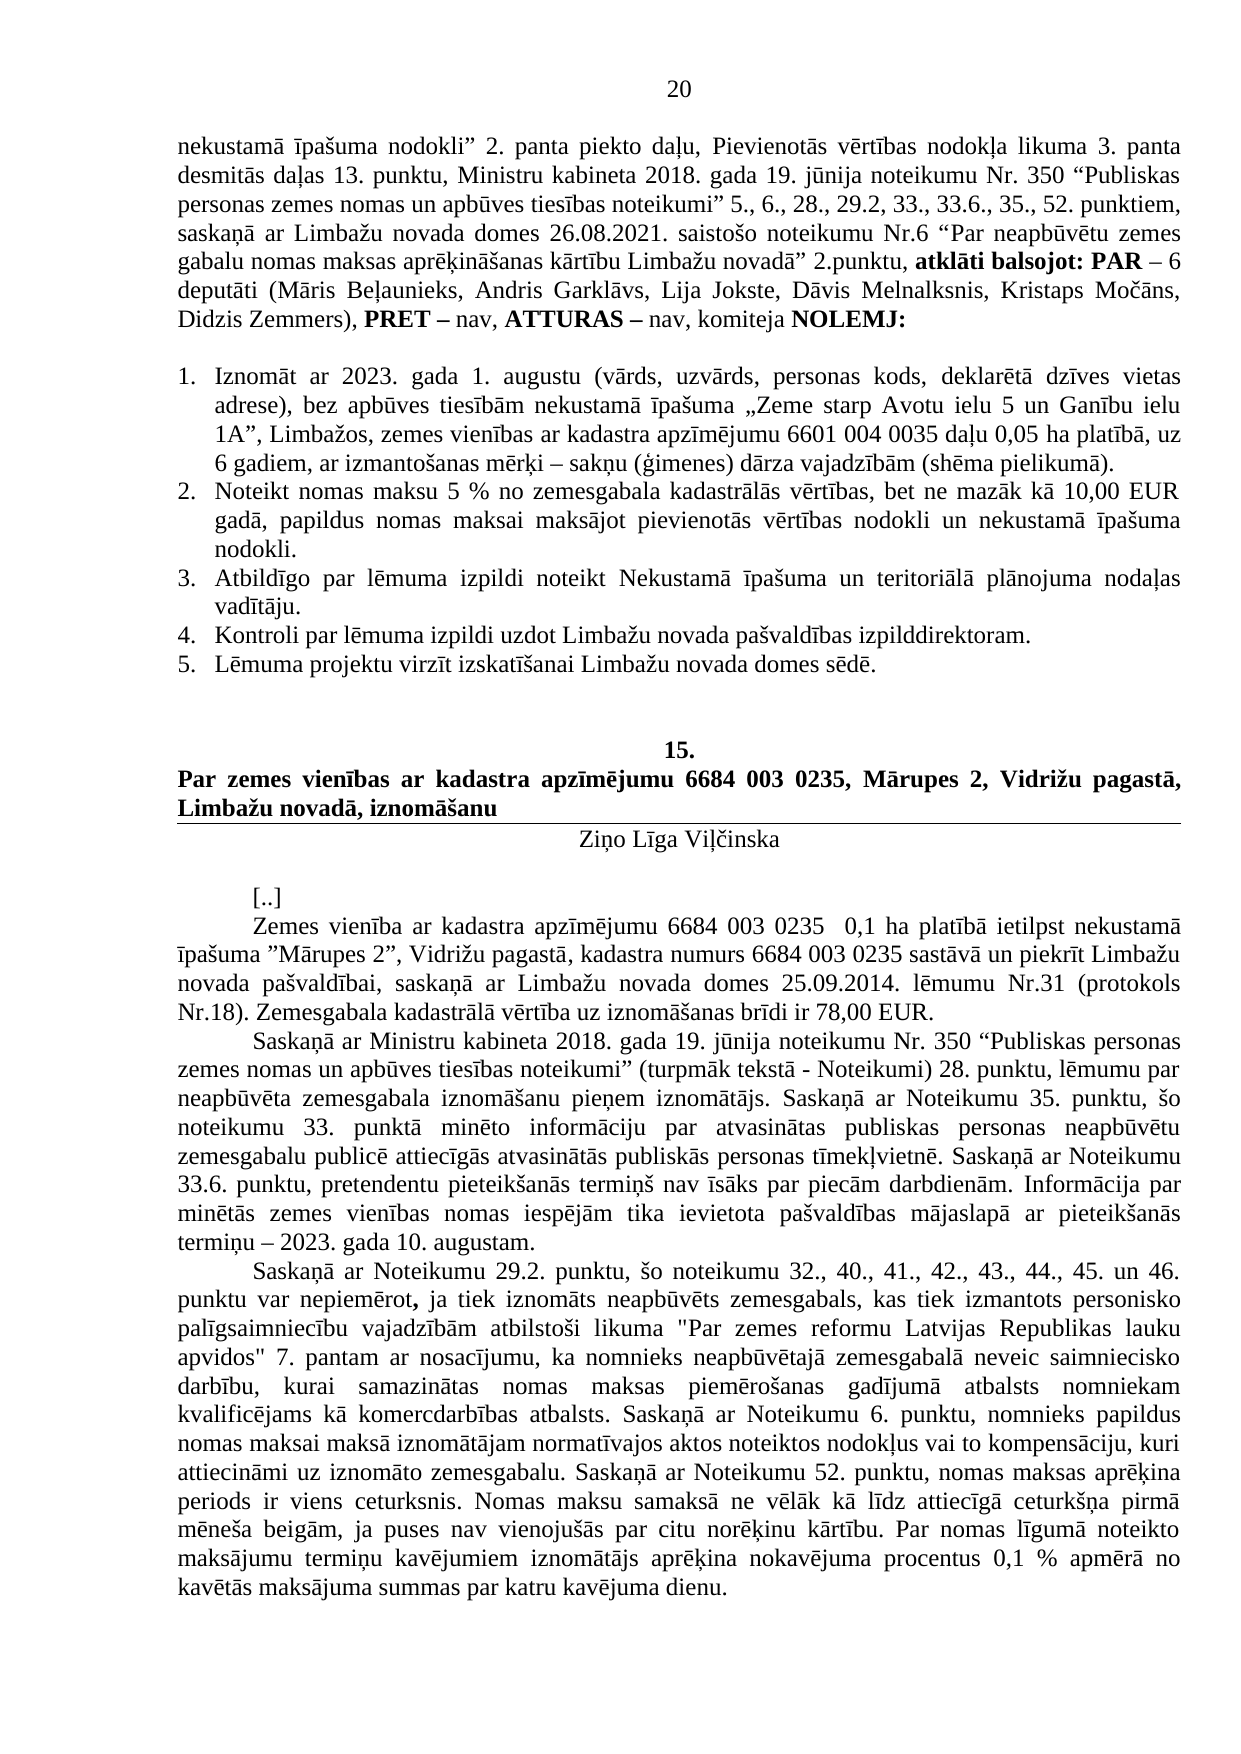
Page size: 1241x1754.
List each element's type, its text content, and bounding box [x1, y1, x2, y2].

list Atbildīgo par lēmuma izpildi noteikt Nekustamā īpašuma un teritoriālā plānojuma nodaļas vadītāju. [177, 563, 1181, 620]
text Saskaņā ar Noteikumu 29.2. punktu, šo noteikumu 32., 40., 41., 42., 43., 44., 45. un 46. punktu var nepiemērot, ja tiek iznomāts neapbūvēts zemesgabals, kas tiek izmantots personisko palīgsaimniecību vajadzībām atbilstoši likuma "Par zemes reformu Latvijas Republikas lauku apvidos" 7. pantam ar nosacījumu, ka nomnieks neapbūvētajā zemesgabalā neveic saimniecisko darbību, kurai samazinātas nomas maksas piemērošanas gadījumā atbalsts nomniekam kvalificējams kā komercdarbības atbalsts. Saskaņā ar Noteikumu 6. punktu, nomnieks papildus nomas maksai maksā iznomātājam normatīvajos aktos noteiktos nodokļus vai to kompensāciju, kuri attiecināmi uz iznomāto zemesgabalu. Saskaņā ar Noteikumu 52. punktu, nomas maksas aprēķina periods ir viens ceturksnis. Nomas maksu samaksā ne vēlāk kā līdz attiecīgā ceturkšņa pirmā mēneša beigām, ja puses nav vienojušās par citu norēķinu kārtību. Par nomas līgumā noteikto maksājumu termiņu kavējumiem iznomātājs aprēķina nokavējuma procentus 0,1 % apmērā no kavētās maksājuma summas par katru kavējuma dienu. [177, 1256, 1181, 1601]
text Par zemes vienības ar kadastra apzīmējumu 6684 003 0235, Mārupes 2, Vidrižu pagastā, Limbažu novadā, iznomāšanu [177, 764, 1181, 823]
list Kontroli par lēmuma izpildi uzdot Limbažu novada pašvaldības izpilddirektoram. [177, 620, 1181, 649]
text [177, 131, 1181, 333]
text 15. [177, 735, 1181, 764]
list Iznomāt ar 2023. gada 1. augustu (vārds, uzvārds, personas kods, deklarētā dzīves vietas adrese), bez apbūves tiesībām nekustamā īpašuma „Zeme starp Avotu ielu 5 un Ganību ielu 1A”, Limbažos, zemes vienības ar kadastra apzīmējumu 6601 004 0035 daļu 0,05 ha platībā, uz 6 gadiem, ar izmantošanas mērķi – sakņu (ģimenes) dārza vajadzībām (shēma pielikumā). [177, 361, 1181, 476]
list Noteikt nomas maksu 5 % no zemesgabala kadastrālās vērtības, bet ne mazāk kā 10,00 EUR gadā, papildus nomas maksai maksājot pievienotās vērtības nodokli un nekustamā īpašuma nodokli. [177, 476, 1181, 563]
text Saskaņā ar Ministru kabineta 2018. gada 19. jūnija noteikumu Nr. 350 “Publiskas personas zemes nomas un apbūves tiesības noteikumi” (turpmāk tekstā - Noteikumi) 28. punktu, lēmumu par neapbūvēta zemesgabala iznomāšanu pieņem iznomātājs. Saskaņā ar Noteikumu 35. punktu, šo noteikumu 33. punktā minēto informāciju par atvasinātas publiskas personas neapbūvētu zemesgabalu publicē attiecīgās atvasinātās publiskās personas tīmekļvietnē. Saskaņā ar Noteikumu 33.6. punktu, pretendentu pieteikšanās termiņš nav īsāks par piecām darbdienām. Informācija par minētās zemes vienības nomas iespējām tika ievietota pašvaldības mājaslapā ar pieteikšanās termiņu – 2023. gada 10. augustam. [177, 1026, 1181, 1256]
text Zemes vienība ar kadastra apzīmējumu 6684 003 0235 0,1 ha platībā ietilpst nekustamā īpašuma ”Mārupes 2”, Vidrižu pagastā, kadastra numurs 6684 003 0235 sastāvā un piekrīt Limbažu novada pašvaldībai, saskaņā ar Limbažu novada domes 25.09.2014. lēmumu Nr.31 (protokols Nr.18). Zemesgabala kadastrālā vērtība uz iznomāšanas brīdi ir 78,00 EUR. [177, 911, 1181, 1026]
text [..] [177, 882, 1181, 911]
text Ziņo Līga Viļčinska [177, 824, 1181, 853]
list Lēmuma projektu virzīt izskatīšanai Limbažu novada domes sēdē. [177, 649, 1181, 678]
